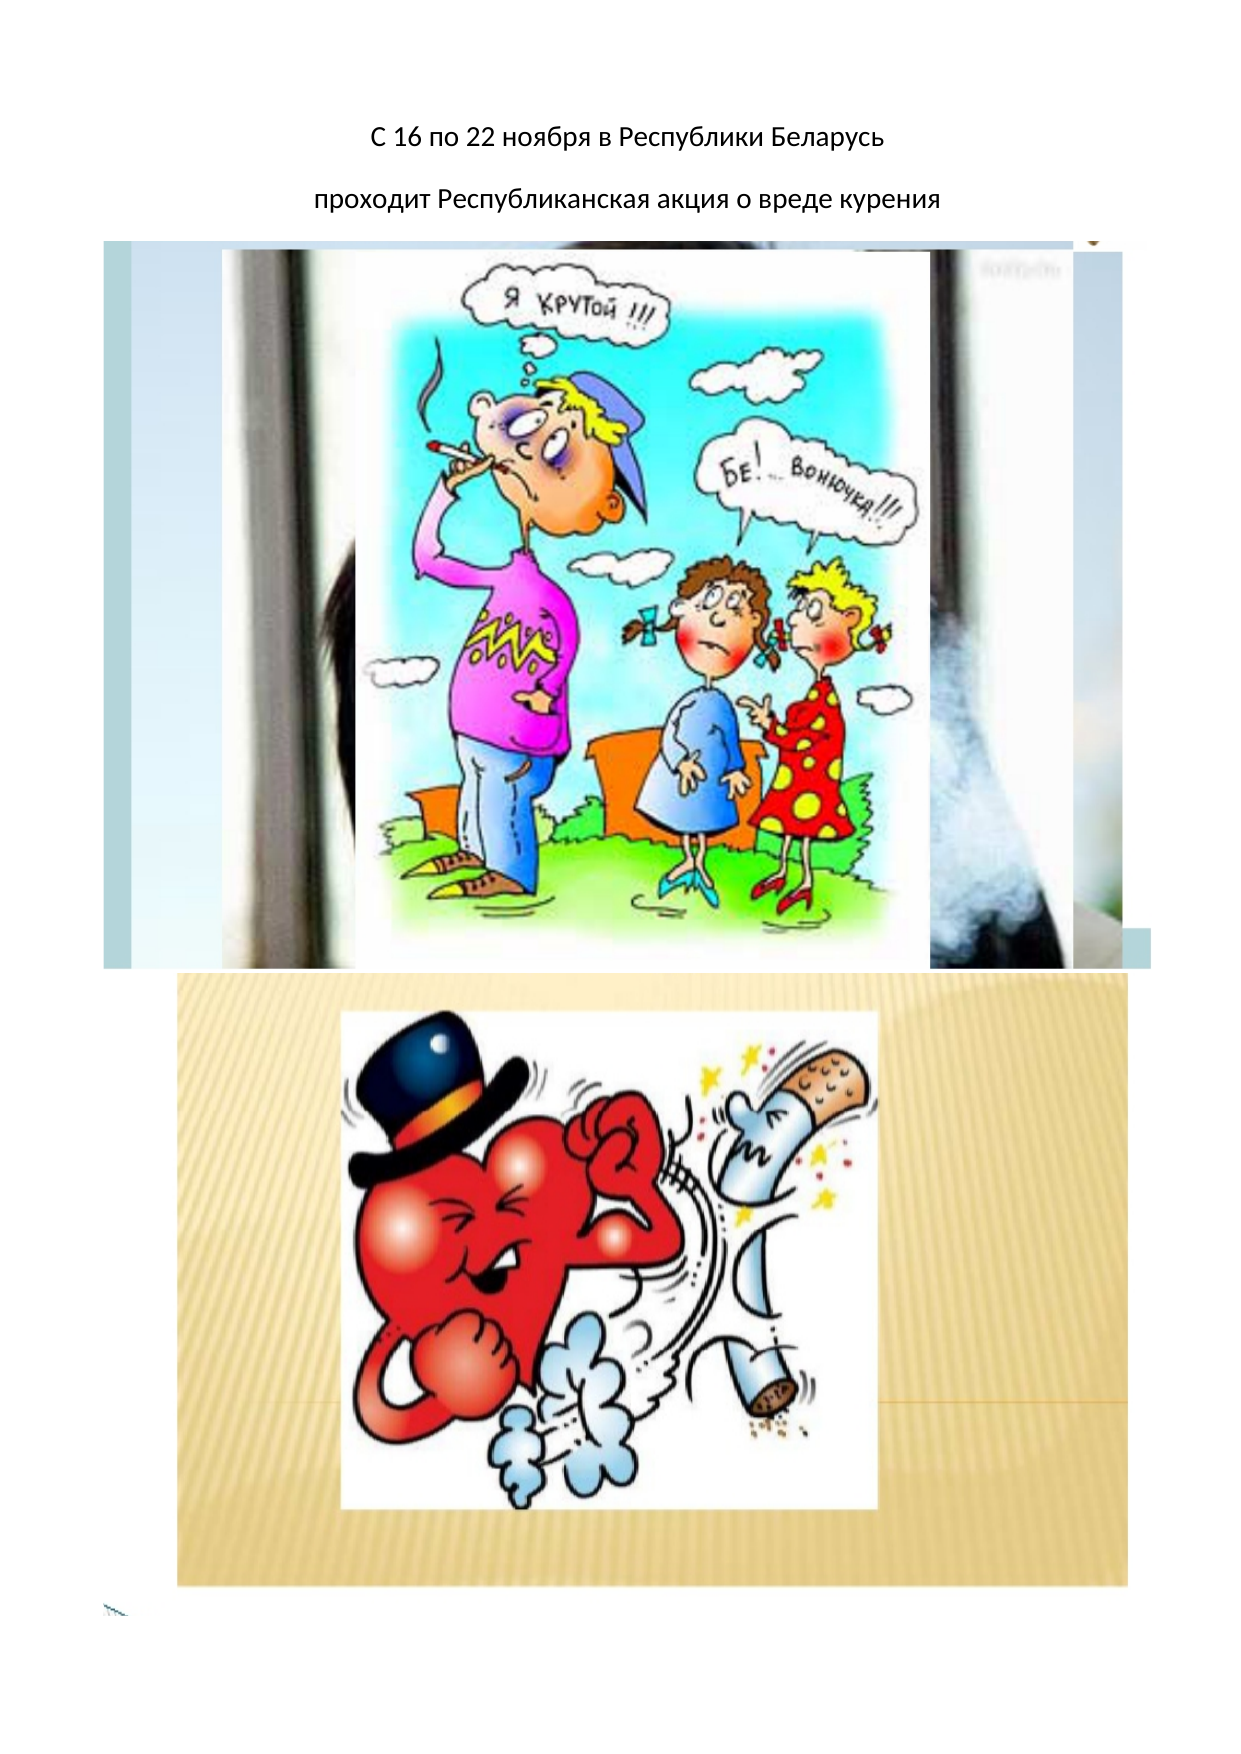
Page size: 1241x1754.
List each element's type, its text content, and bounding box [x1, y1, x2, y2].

picture [103, 973, 1140, 1616]
picture [103, 241, 1152, 970]
text С 16 по 22 ноября в Республики Беларусь [103, 118, 1152, 154]
text проходит Республиканская акция о вреде курения [103, 180, 1152, 216]
